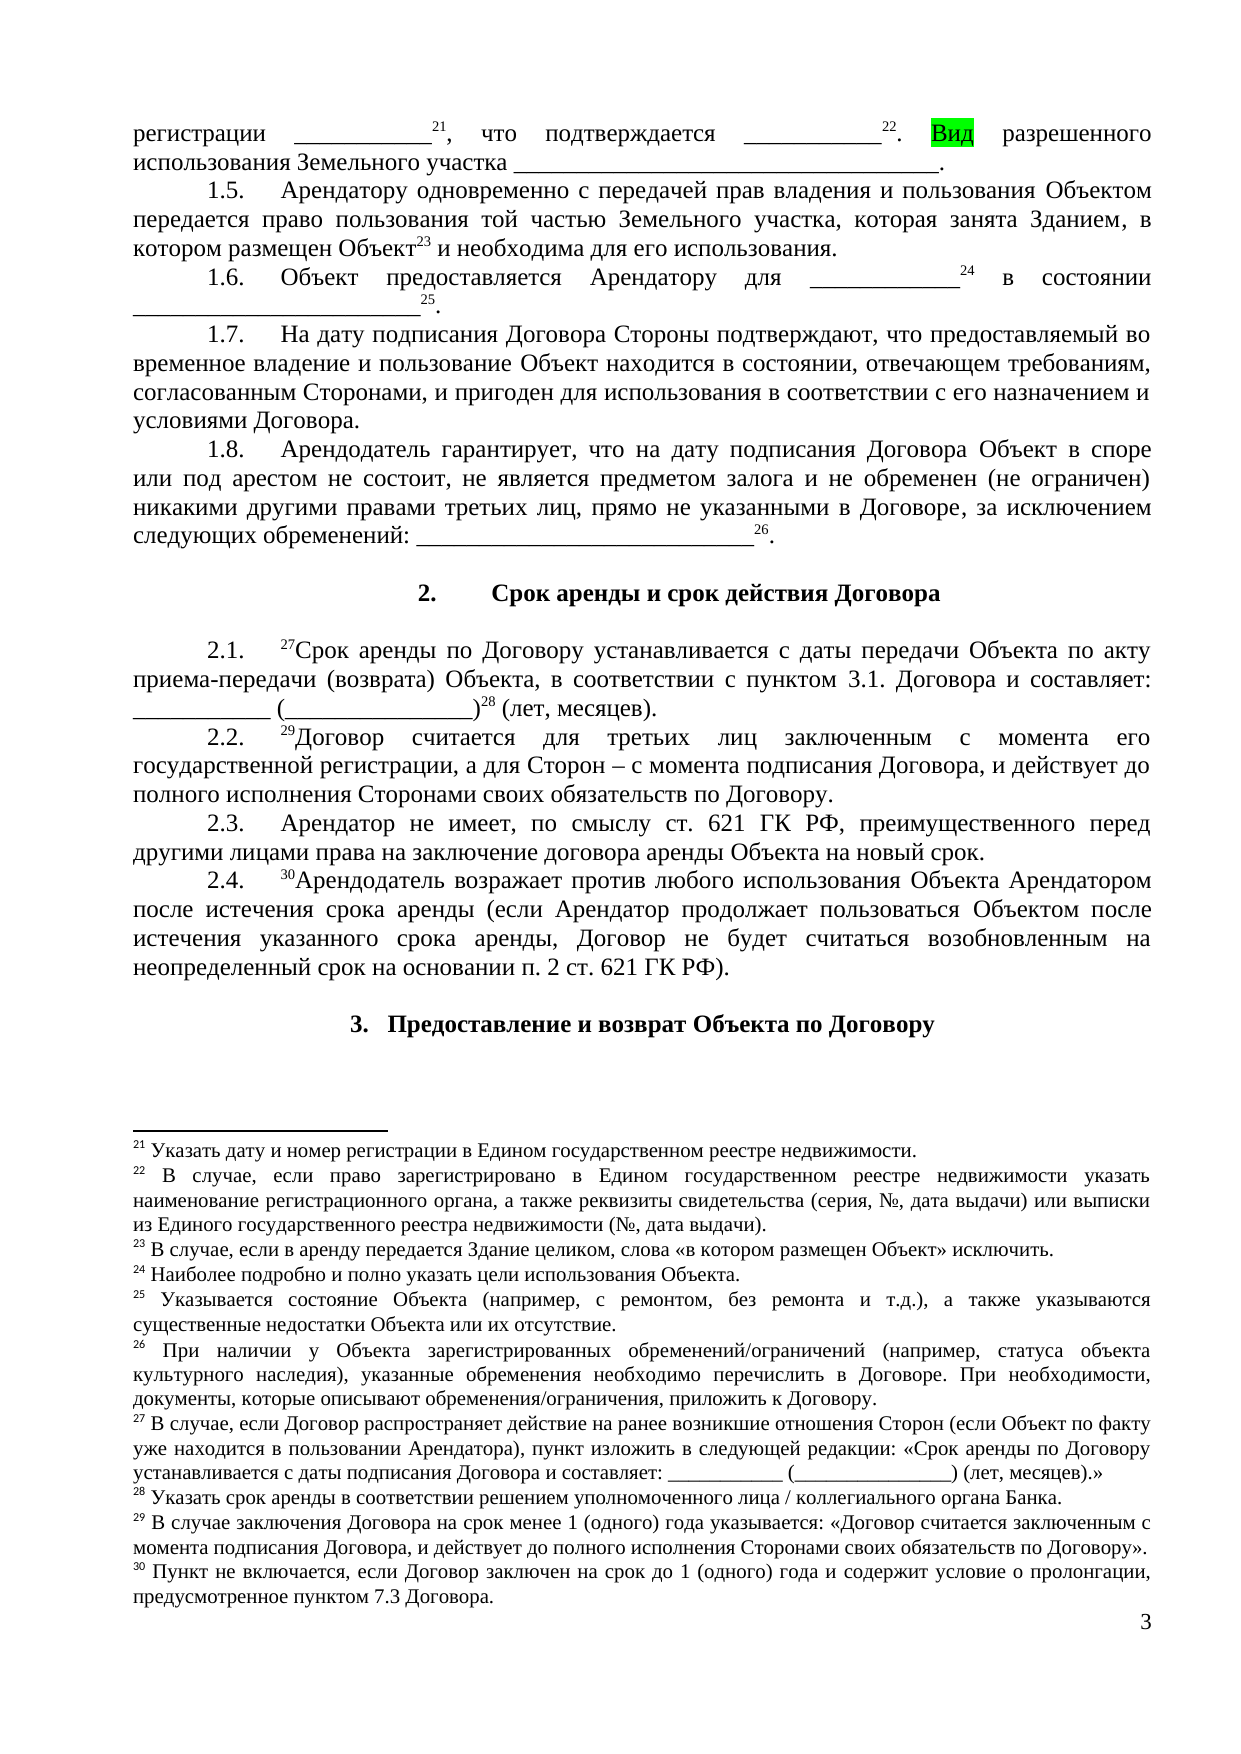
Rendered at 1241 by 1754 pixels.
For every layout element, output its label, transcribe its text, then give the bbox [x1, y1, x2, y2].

list Договор считается для третьих лиц заключенным с момента его государственной регистрации, а для Сторон – с момента подписания Договора, и действует до полного исполнения Сторонами своих обязательств по Договору. [133, 722, 1152, 808]
list Срок аренды по Договору устанавливается с даты передачи Объекта по акту приема-передачи (возврата) Объекта, в соответствии с пунктом 3.1. Договора и составляет: ___________ (_______________) (лет, месяцев). [133, 636, 1152, 722]
list Арендатор не имеет, по смыслу ст. 621 ГК РФ, преимущественного перед другими лицами права на заключение договора аренды Объекта на новый срок. [133, 808, 1152, 866]
list Предоставление и возврат Объекта по Договору [133, 1009, 1152, 1038]
list Арендатору одновременно с передачей прав владения и пользования Объектом передается право пользования той частью Земельного участка, которая занята Зданием, в котором размещен Объект и необходима для его использования. [133, 176, 1152, 262]
list На дату подписания Договора Стороны подтверждают, что предоставляемый во временное владение и пользование Объект находится в состоянии, отвечающем требованиям, согласованным Сторонами, и пригоден для использования в соответствии с его назначением и условиями Договора. [133, 319, 1152, 434]
list Арендодатель возражает против любого использования Объекта Арендатором после истечения срока аренды (если Арендатор продолжает пользоваться Объектом после истечения указанного срока аренды, Договор не будет считаться возобновленным на неопределенный срок на основании п. 2 ст. 621 ГК РФ). [133, 866, 1152, 981]
list Срок аренды и срок действия Договора [133, 578, 1152, 607]
list Земельный участок принадлежит Арендодателю на ___________ на основании ______, о чем в Едином государственном реестре недвижимости сделана запись о регистрации ___________, что подтверждается ___________. Вид разрешенного использования Земельного участка __________________________________. [133, 118, 1152, 176]
list Арендодатель гарантирует, что на дату подписания Договора Объект в споре или под арестом не состоит, не является предметом залога и не обременен (не ограничен) никакими другими правами третьих лиц, прямо не указанными в Договоре, за исключением следующих обременений: ___________________________. [133, 434, 1152, 549]
list Объект предоставляется Арендатору для ____________ в состоянии _______________________. [133, 262, 1152, 319]
